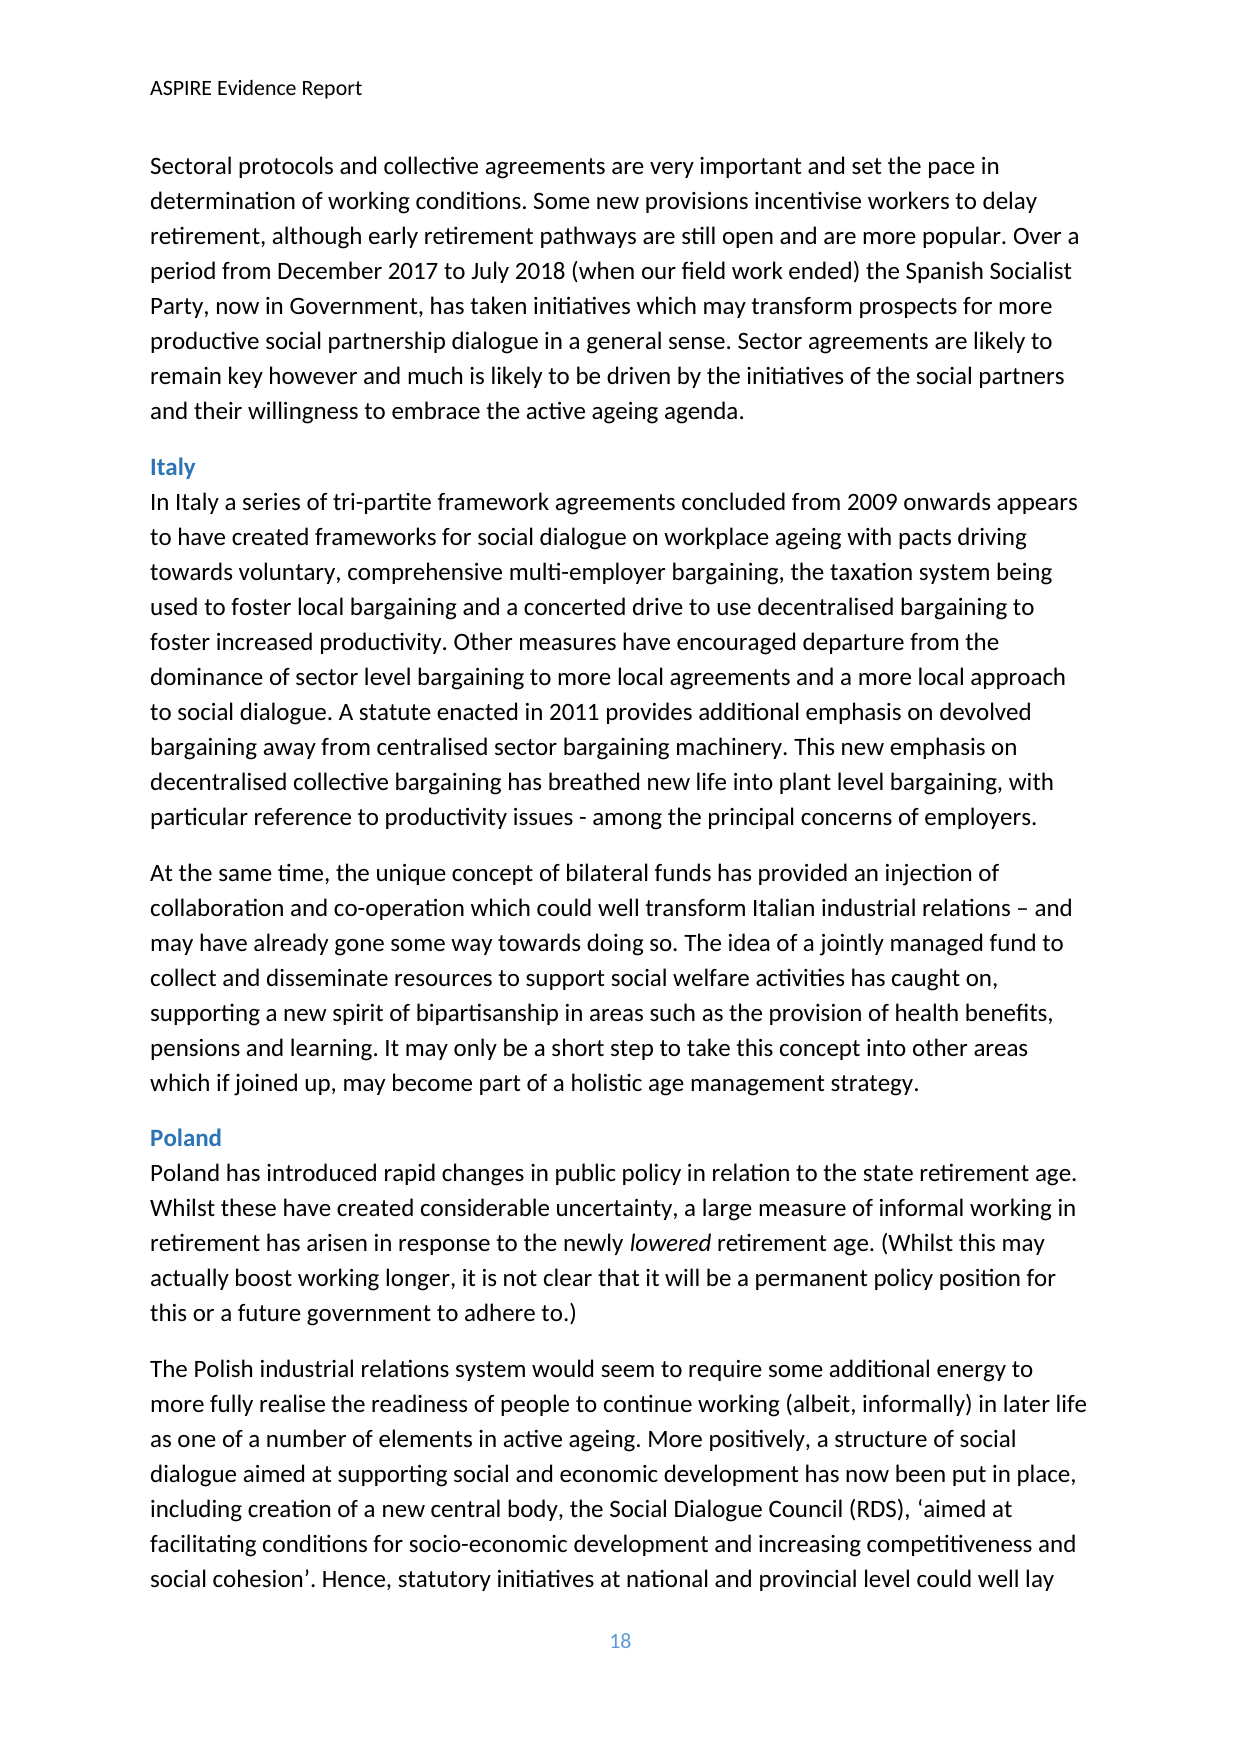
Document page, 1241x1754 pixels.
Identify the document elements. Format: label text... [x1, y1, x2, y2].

text In Italy a series of tri-partite framework agreements concluded from 2009 onwards appears to have created frameworks for social dialogue on workplace ageing with pacts driving towards voluntary, comprehensive multi-employer bargaining, the taxation system being used to foster local bargaining and a concerted drive to use decentralised bargaining to foster increased productivity. Other measures have encouraged departure from the dominance of sector level bargaining to more local agreements and a more local approach to social dialogue. A statute enacted in 2011 provides additional emphasis on devolved bargaining away from centralised sector bargaining machinery. This new emphasis on decentralised collective bargaining has breathed new life into plant level bargaining, with particular reference to productivity issues - among the principal concerns of employers. [150, 486, 1090, 831]
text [150, 1353, 1090, 1594]
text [150, 150, 1090, 426]
subtitle Italy [150, 451, 1090, 481]
text At the same time, the unique concept of bilateral funds has provided an injection of collaboration and co-operation which could well transform Italian industrial relations – and may have already gone some way towards doing so. The idea of a jointly managed fund to collect and disseminate resources to support social welfare activities has caught on, supporting a new spirit of bipartisanship in areas such as the provision of health benefits, pensions and learning. It may only be a short step to take this concept into other areas which if joined up, may become part of a holistic age management strategy. [150, 857, 1090, 1097]
text Poland has introduced rapid changes in public policy in relation to the state retirement age. Whilst these have created considerable uncertainty, a large measure of informal working in retirement has arisen in response to the newly lowered retirement age. (Whilst this may actually boost working longer, it is not clear that it will be a permanent policy position for this or a future government to adhere to.) [150, 1157, 1090, 1328]
subtitle Poland [150, 1122, 1090, 1153]
